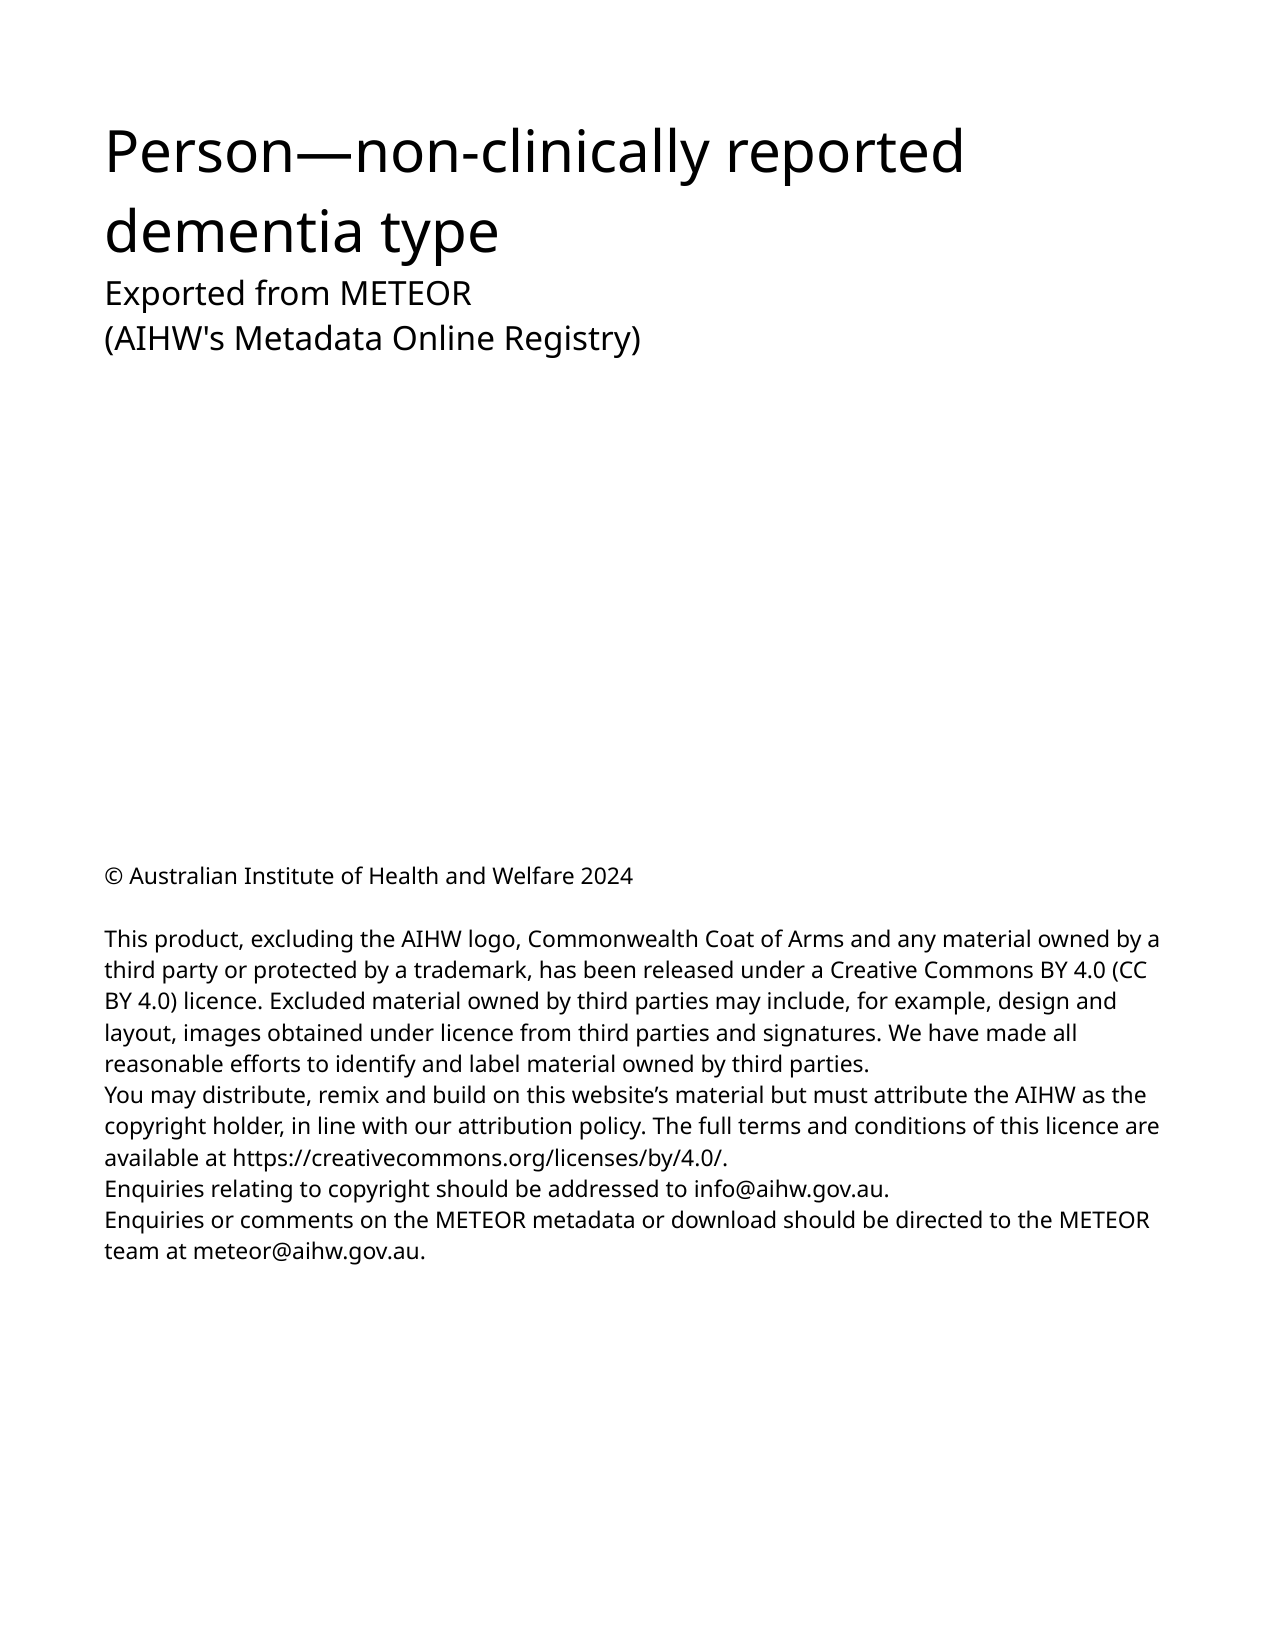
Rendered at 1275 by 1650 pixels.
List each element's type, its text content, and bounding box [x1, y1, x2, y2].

subtitle Exported from METEOR [104, 269, 1171, 315]
text This product, excluding the AIHW logo, Commonwealth Coat of Arms and any material owned by a third party or protected by a trademark, has been released under a Creative Commons BY 4.0 (CC BY 4.0) licence. Excluded material owned by third parties may include, for example, design and layout, images obtained under licence from third parties and signatures. We have made all reasonable efforts to identify and label material owned by third parties. [104, 923, 1171, 1079]
text © Australian Institute of Health and Welfare 2024 [104, 860, 1171, 891]
title Person—non-clinically reported dementia type [104, 110, 1171, 269]
text You may distribute, remix and build on this website’s material but must attribute the AIHW as the copyright holder, in line with our attribution policy. The full terms and conditions of this licence are available at https://creativecommons.org/licenses/by/4.0/. [104, 1079, 1171, 1173]
text Enquiries or comments on the METEOR metadata or download should be directed to the METEOR team at meteor@aihw.gov.au. [104, 1204, 1171, 1266]
subtitle (AIHW's Metadata Online Registry) [104, 315, 1171, 360]
text Enquiries relating to copyright should be addressed to info@aihw.gov.au. [104, 1173, 1171, 1204]
